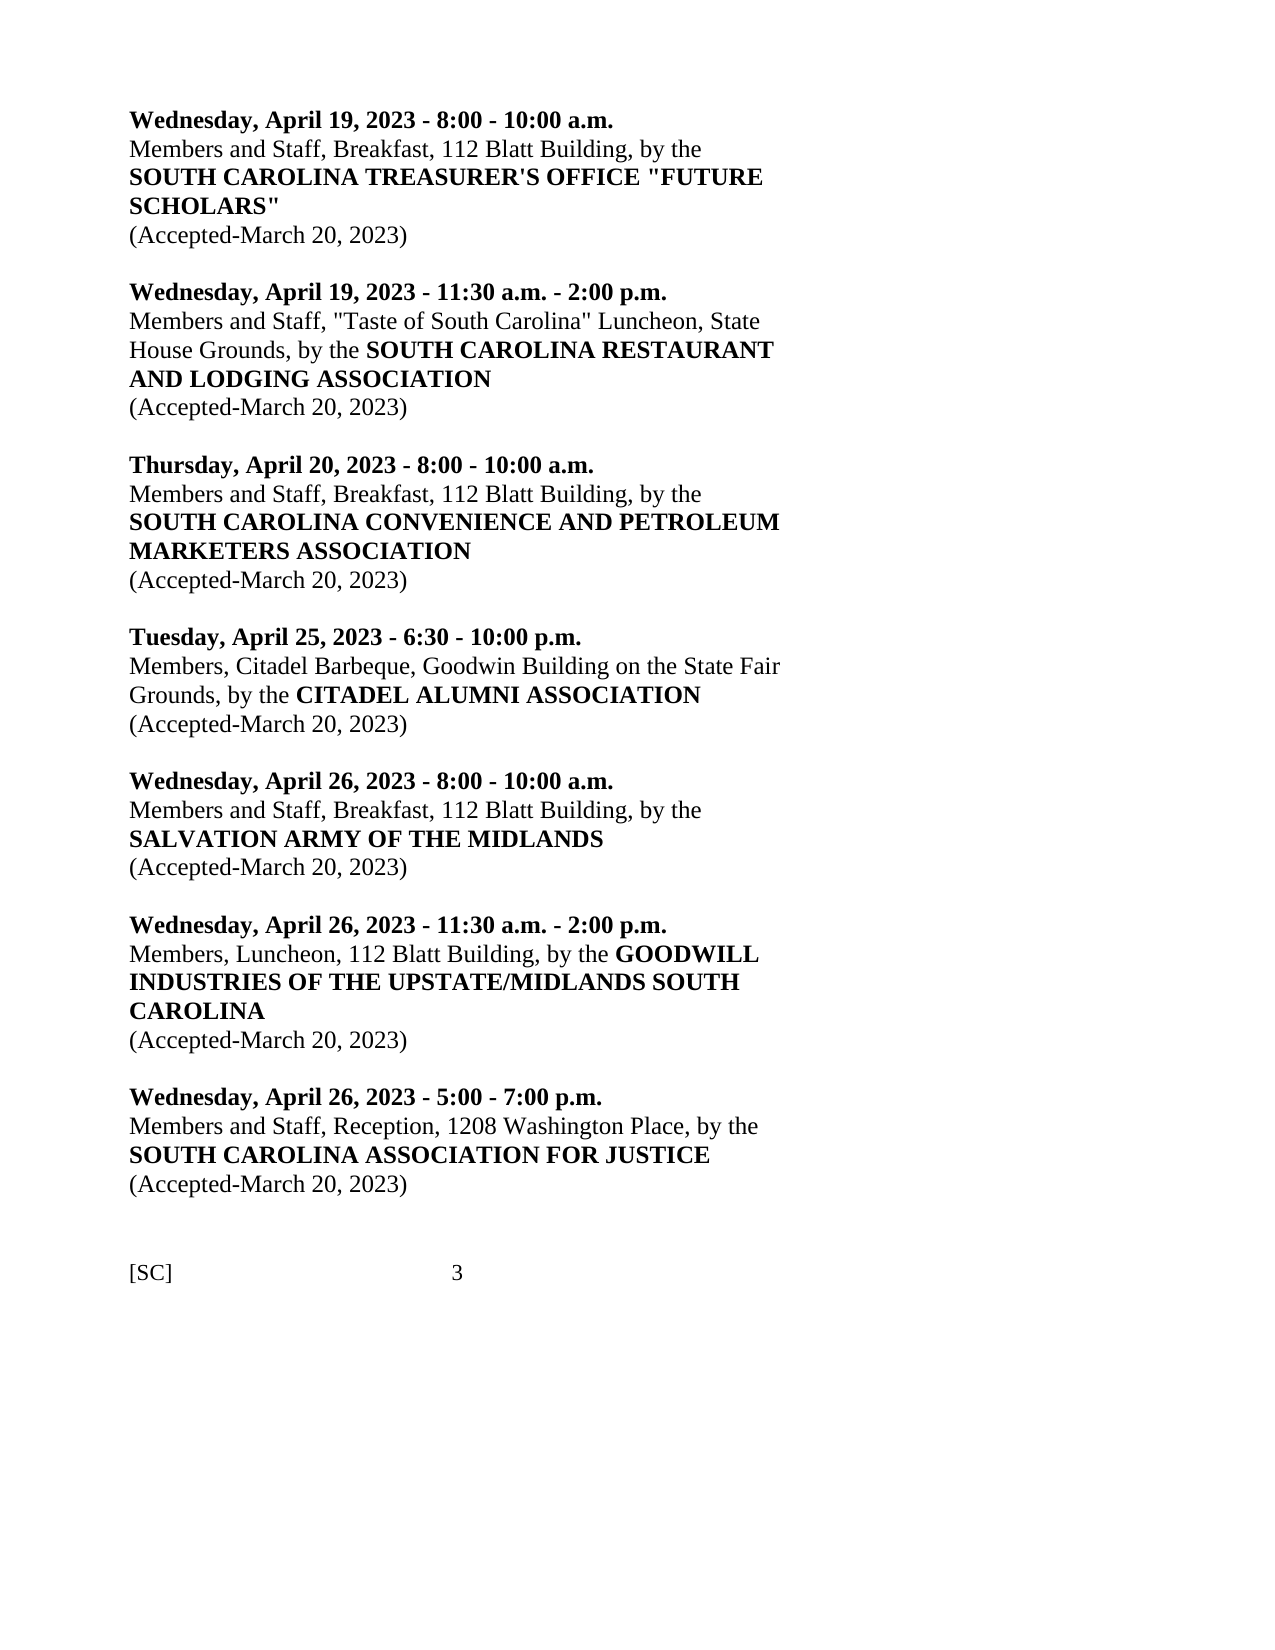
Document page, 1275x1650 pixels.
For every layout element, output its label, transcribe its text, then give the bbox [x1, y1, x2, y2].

text (Accepted-March 20, 2023) [129, 852, 789, 881]
text (Accepted-March 20, 2023) [129, 392, 789, 421]
text (Accepted-March 20, 2023) [129, 565, 789, 594]
text (Accepted-March 20, 2023) [129, 1169, 789, 1197]
text Wednesday, April 26, 2023 - 8:00 - 10:00 a.m. [129, 766, 789, 795]
text (Accepted-March 20, 2023) [129, 220, 789, 249]
text Tuesday, April 25, 2023 - 6:30 - 10:00 p.m. [129, 622, 789, 651]
text Thursday, April 20, 2023 - 8:00 - 10:00 a.m. [129, 450, 789, 479]
text Members and Staff, "Taste of South Carolina" Luncheon, State House Grounds, by the South Carolina Restaurant and Lodging Association [129, 306, 789, 392]
text Members and Staff, Breakfast, 112 Blatt Building, by the South Carolina Treasurer's Office "Future Scholars" [129, 134, 789, 220]
text Members and Staff, Breakfast, 112 Blatt Building, by the Salvation Army of the Midlands [129, 795, 789, 852]
text (Accepted-March 20, 2023) [129, 1025, 789, 1054]
text Wednesday, April 26, 2023 - 5:00 - 7:00 p.m. [129, 1082, 789, 1111]
text Members and Staff, Breakfast, 112 Blatt Building, by the South Carolina Convenience and Petroleum Marketers Association [129, 479, 789, 565]
text Wednesday, April 26, 2023 - 11:30 a.m. - 2:00 p.m. [129, 910, 789, 939]
text (Accepted-March 20, 2023) [129, 709, 789, 737]
text Members and Staff, Reception, 1208 Washington Place, by the South Carolina Association for Justice [129, 1111, 789, 1169]
text Wednesday, April 19, 2023 - 8:00 - 10:00 a.m. [129, 105, 789, 134]
text Members, Luncheon, 112 Blatt Building, by the Goodwill Industries of the Upstate/Midlands South Carolina [129, 939, 789, 1025]
text Wednesday, April 19, 2023 - 11:30 a.m. - 2:00 p.m. [129, 277, 789, 306]
text Members, Citadel Barbeque, Goodwin Building on the State Fair Grounds, by the Citadel Alumni Association [129, 651, 789, 709]
